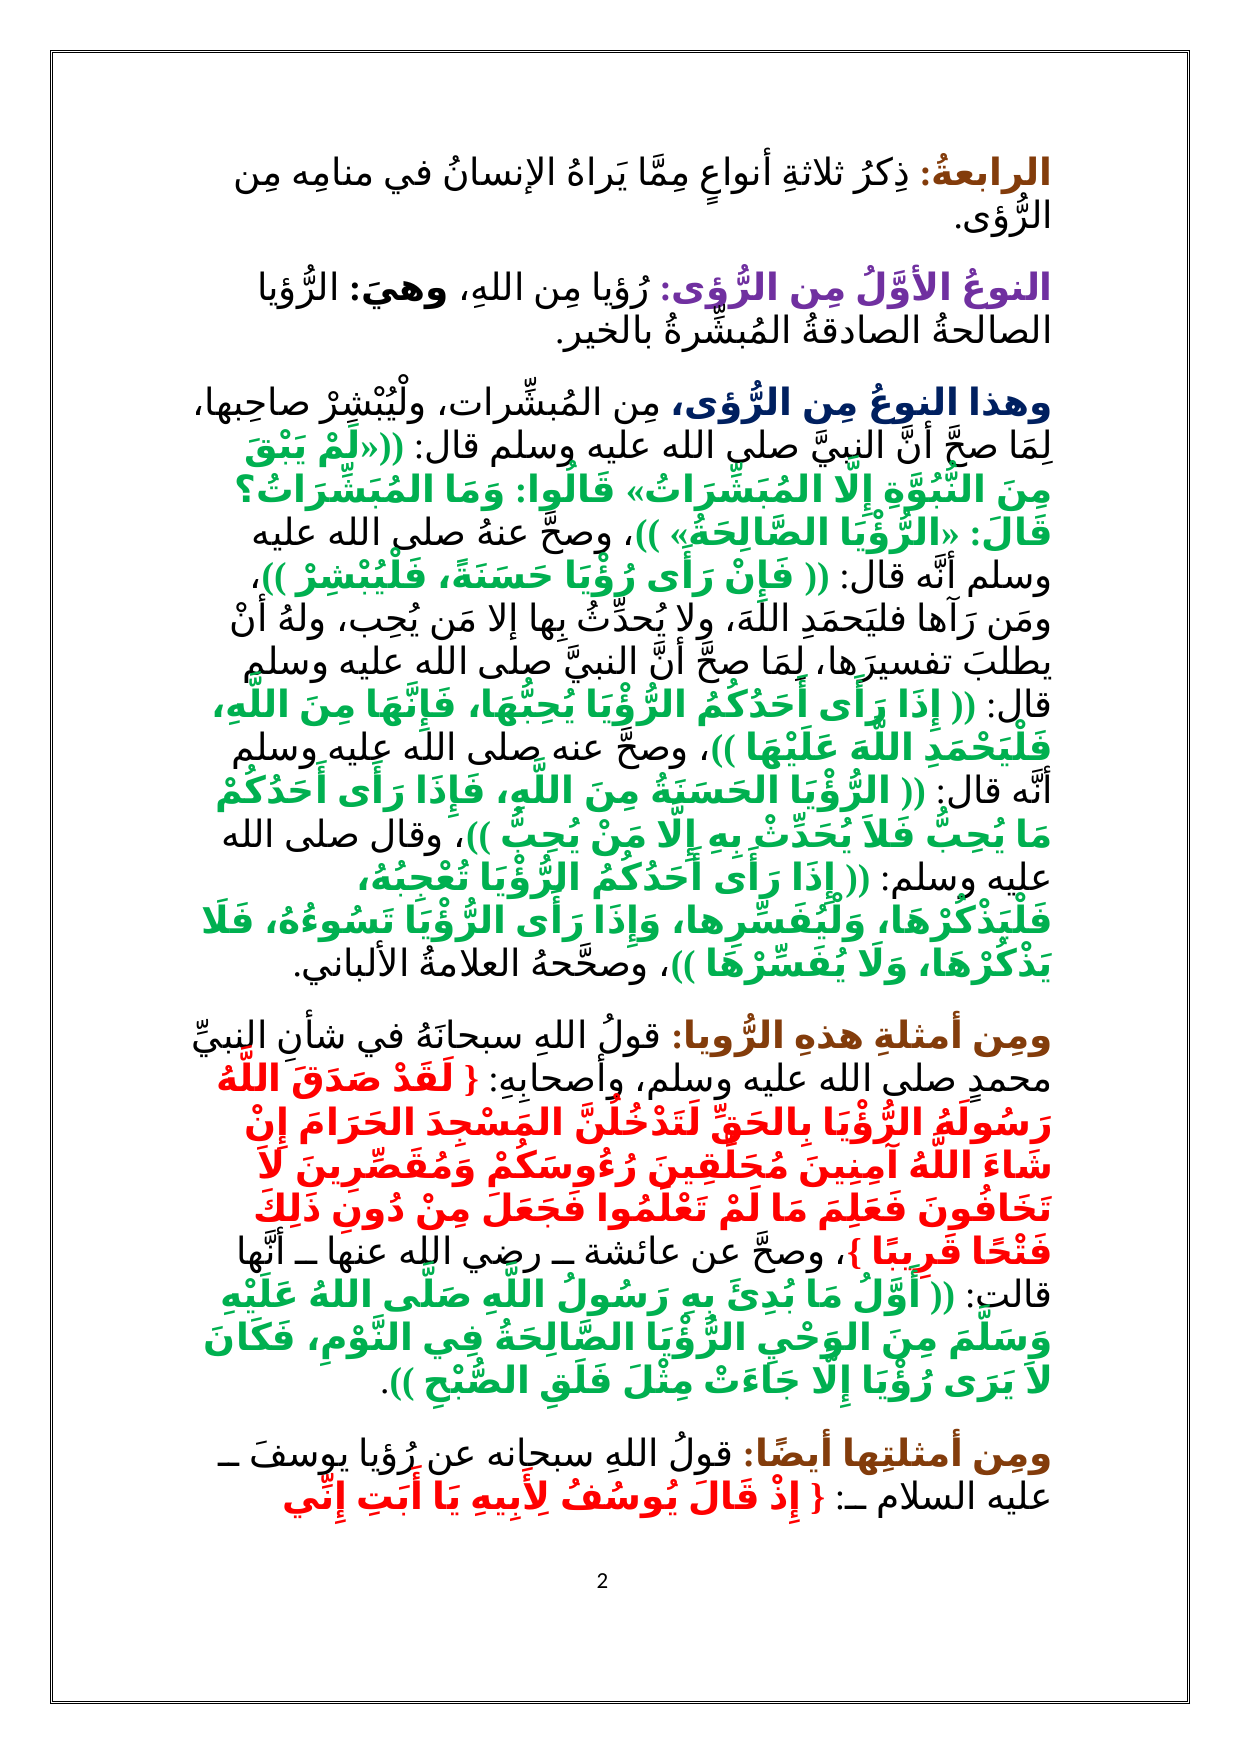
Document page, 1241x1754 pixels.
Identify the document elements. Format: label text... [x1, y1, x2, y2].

text وهذا النوعُ مِن الرُّؤى، مِن المُبشِّرات، ولْيُبْشِرْ صاحِبها، لِمَا صحَّ أنَّ النبيَّ صلى الله عليه وسلم قال: ((«لَمْ يَبْقَ مِنَ النُّبُوَّةِ إِلَّا المُبَشِّرَاتُ» قَالُوا: وَمَا المُبَشِّرَاتُ؟ قَالَ: «الرُّؤْيَا الصَّالِحَةُ» ))، وصحَّ عنهُ صلى الله عليه وسلم أنَّه قال: (( فَإِنْ رَأَى رُؤْيَا حَسَنَةً، فَلْيُبْشِرْ ))، ومَن رَآها فليَحمَدِ اللهَ، ولا يُحدِّثُ بِها إلا مَن يُحِب، ولهُ أنْ يطلبَ تفسيرَها، لِمَا صحَّ أنَّ النبيَّ صلى الله عليه وسلم قال: (( إِذَا رَأَى أَحَدُكُمُ الرُّؤْيَا يُحِبُّهَا، فَإِنَّهَا مِنَ اللَّهِ، فَلْيَحْمَدِ اللَّهَ عَلَيْهَا ))، وصحَّ عنه صلى الله عليه وسلم أنَّه قال: (( الرُّؤْيَا الحَسَنَةُ مِنَ اللَّهِ، فَإِذَا رَأَى أَحَدُكُمْ مَا يُحِبُّ فَلاَ يُحَدِّثْ بِهِ إِلَّا مَنْ يُحِبُّ ))، وقال صلى الله عليه وسلم: (( إِذَا رَأَى أَحَدُكُمُ الرُّؤْيَا تُعْجِبُهُ، فَلْيَذْكُرْهَا، وَلْيُفَسِّرِها، وَإِذَا رَأَى الرُّؤْيَا تَسُوءُهُ، فَلَا يَذْكُرْهَا، وَلَا يُفَسِّرْهَا ))، وصحَّحهُ العلامةُ الألباني. [187, 381, 1053, 984]
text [187, 1431, 1053, 1517]
text الرابعةُ: ذِكرُ ثلاثةِ أنواعٍ مِمَّا يَراهُ الإنسانُ في منامِه مِن الرُّؤى. [187, 150, 1053, 236]
text ومِن أمثلةِ هذهِ الرُّويا: قولُ اللهِ سبحانَهُ في شأنِ النبيِّ محمدٍ صلى الله عليه وسلم، وأصحابِهِ: { لَقَدْ صَدَقَ اللَّهُ رَسُولَهُ الرُّؤْيَا بِالحَقِّ لَتَدْخُلُنَّ المَسْجِدَ الحَرَامَ إِنْ شَاءَ اللَّهُ آمِنِينَ مُحَلِّقِينَ رُءُوسَكُمْ وَمُقَصِّرِينَ لاَ تَخَافُونَ فَعَلِمَ مَا لَمْ تَعْلَمُوا فَجَعَلَ مِنْ دُونِ ذَلِكَ فَتْحًا قَرِيبًا }، وصحَّ عن عائشة ــ رضي الله عنها ــ أنَّها قالت: (( أَوَّلُ مَا بُدِئَ بِهِ رَسُولُ اللَّهِ صَلَّى اللهُ عَلَيْهِ وَسَلَّمَ مِنَ الوَحْيِ الرُّؤْيَا الصَّالِحَةُ فِي النَّوْمِ، فَكَانَ لاَ يَرَى رُؤْيَا إِلَّا جَاءَتْ مِثْلَ فَلَقِ الصُّبْحِ )). [187, 1014, 1053, 1402]
text النوعُ الأوَّلُ مِن الرُّؤى: رُؤيا مِن اللهِ، وهيَ: الرُّؤيا الصالحةُ الصادقةُ المُبشِّرةُ بالخير. [187, 265, 1053, 352]
